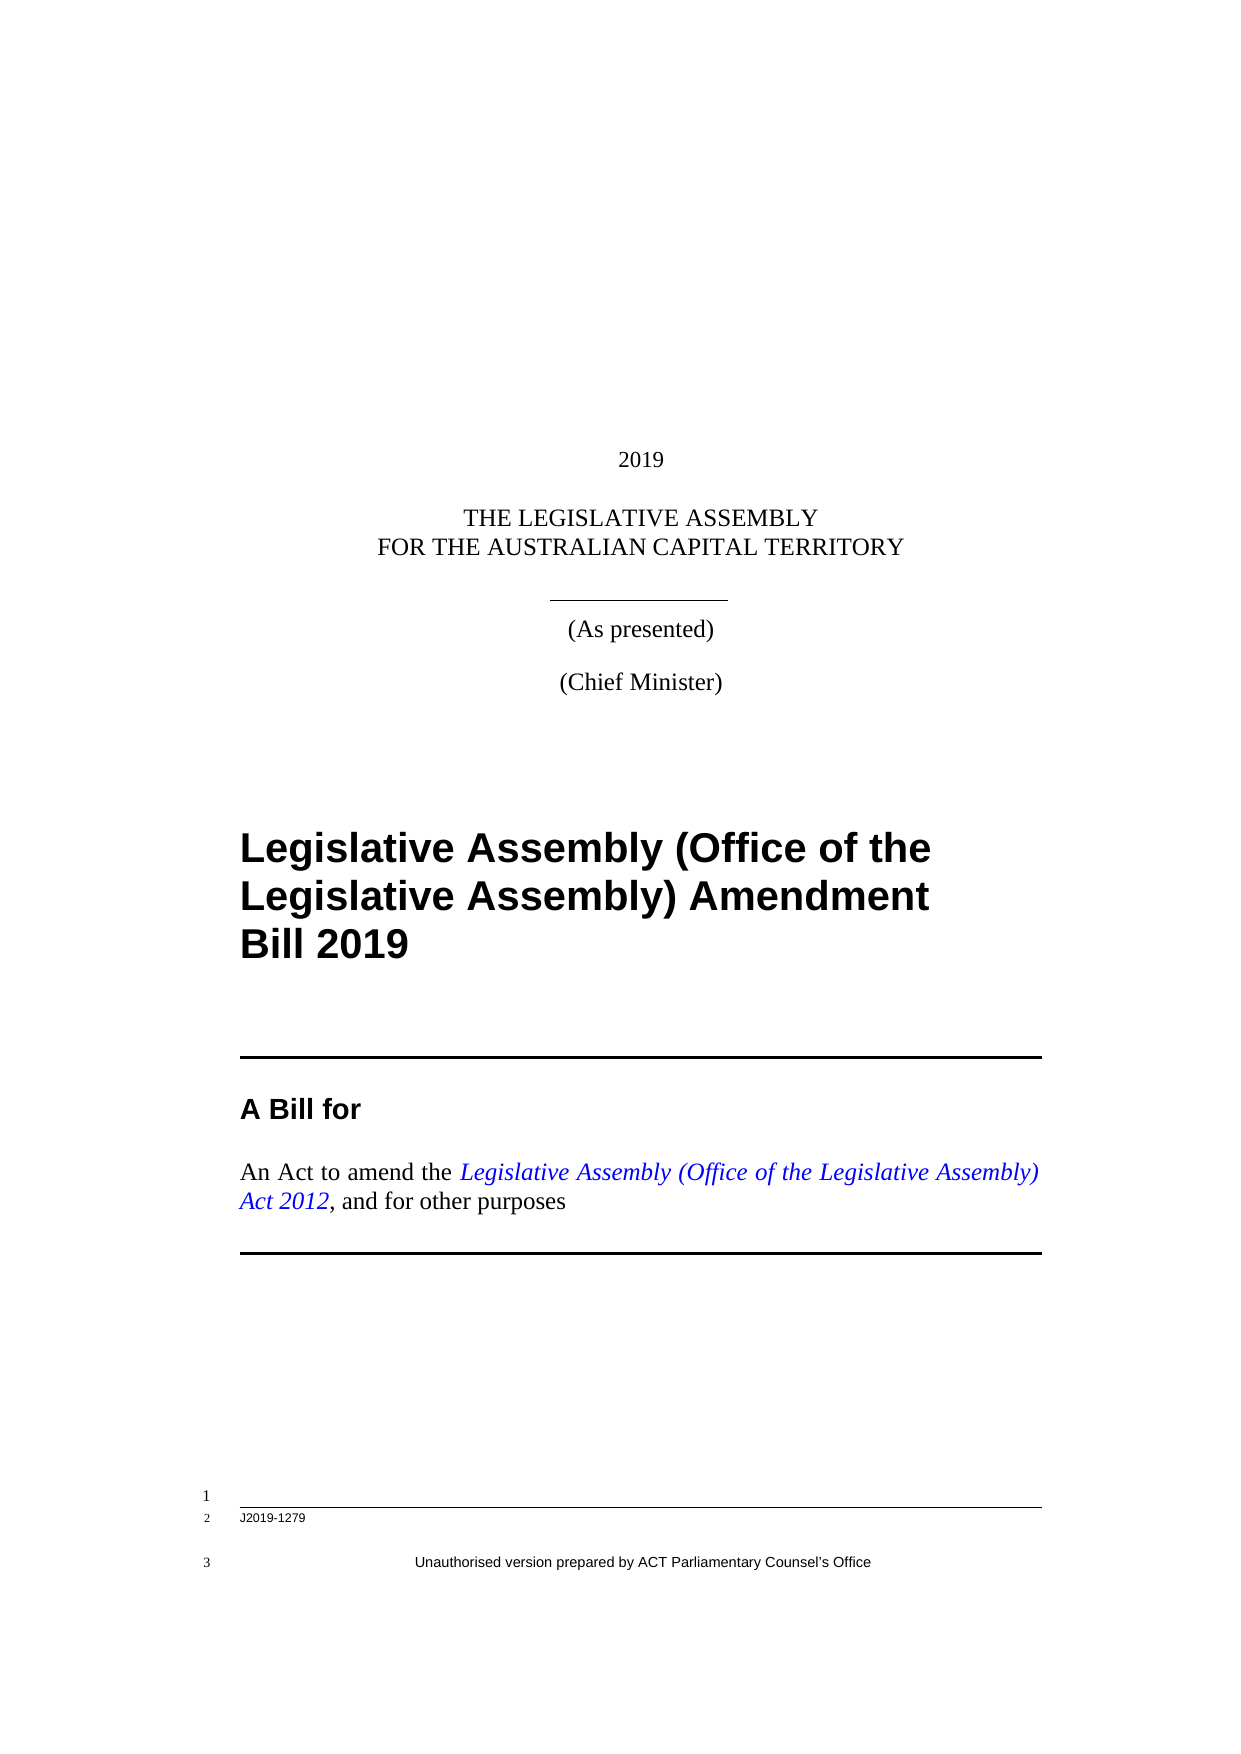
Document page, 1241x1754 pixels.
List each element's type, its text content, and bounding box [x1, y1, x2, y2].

text THE LEGISLATIVE ASSEMBLY FOR THE AUSTRALIAN CAPITAL TERRITORY [239, 503, 1042, 561]
text (As presented) [239, 614, 1042, 642]
text 2019 [239, 446, 1042, 472]
text (Chief Minister) [239, 667, 1042, 696]
text Legislative Assembly (Office of the Legislative Assembly) Amendment Bill 2019 [239, 823, 1042, 967]
title An Act to amend the Legislative Assembly (Office of the Legislative Assembly) Act 2012, and for other purposes [239, 1157, 1042, 1214]
text A Bill for [239, 1092, 1042, 1126]
